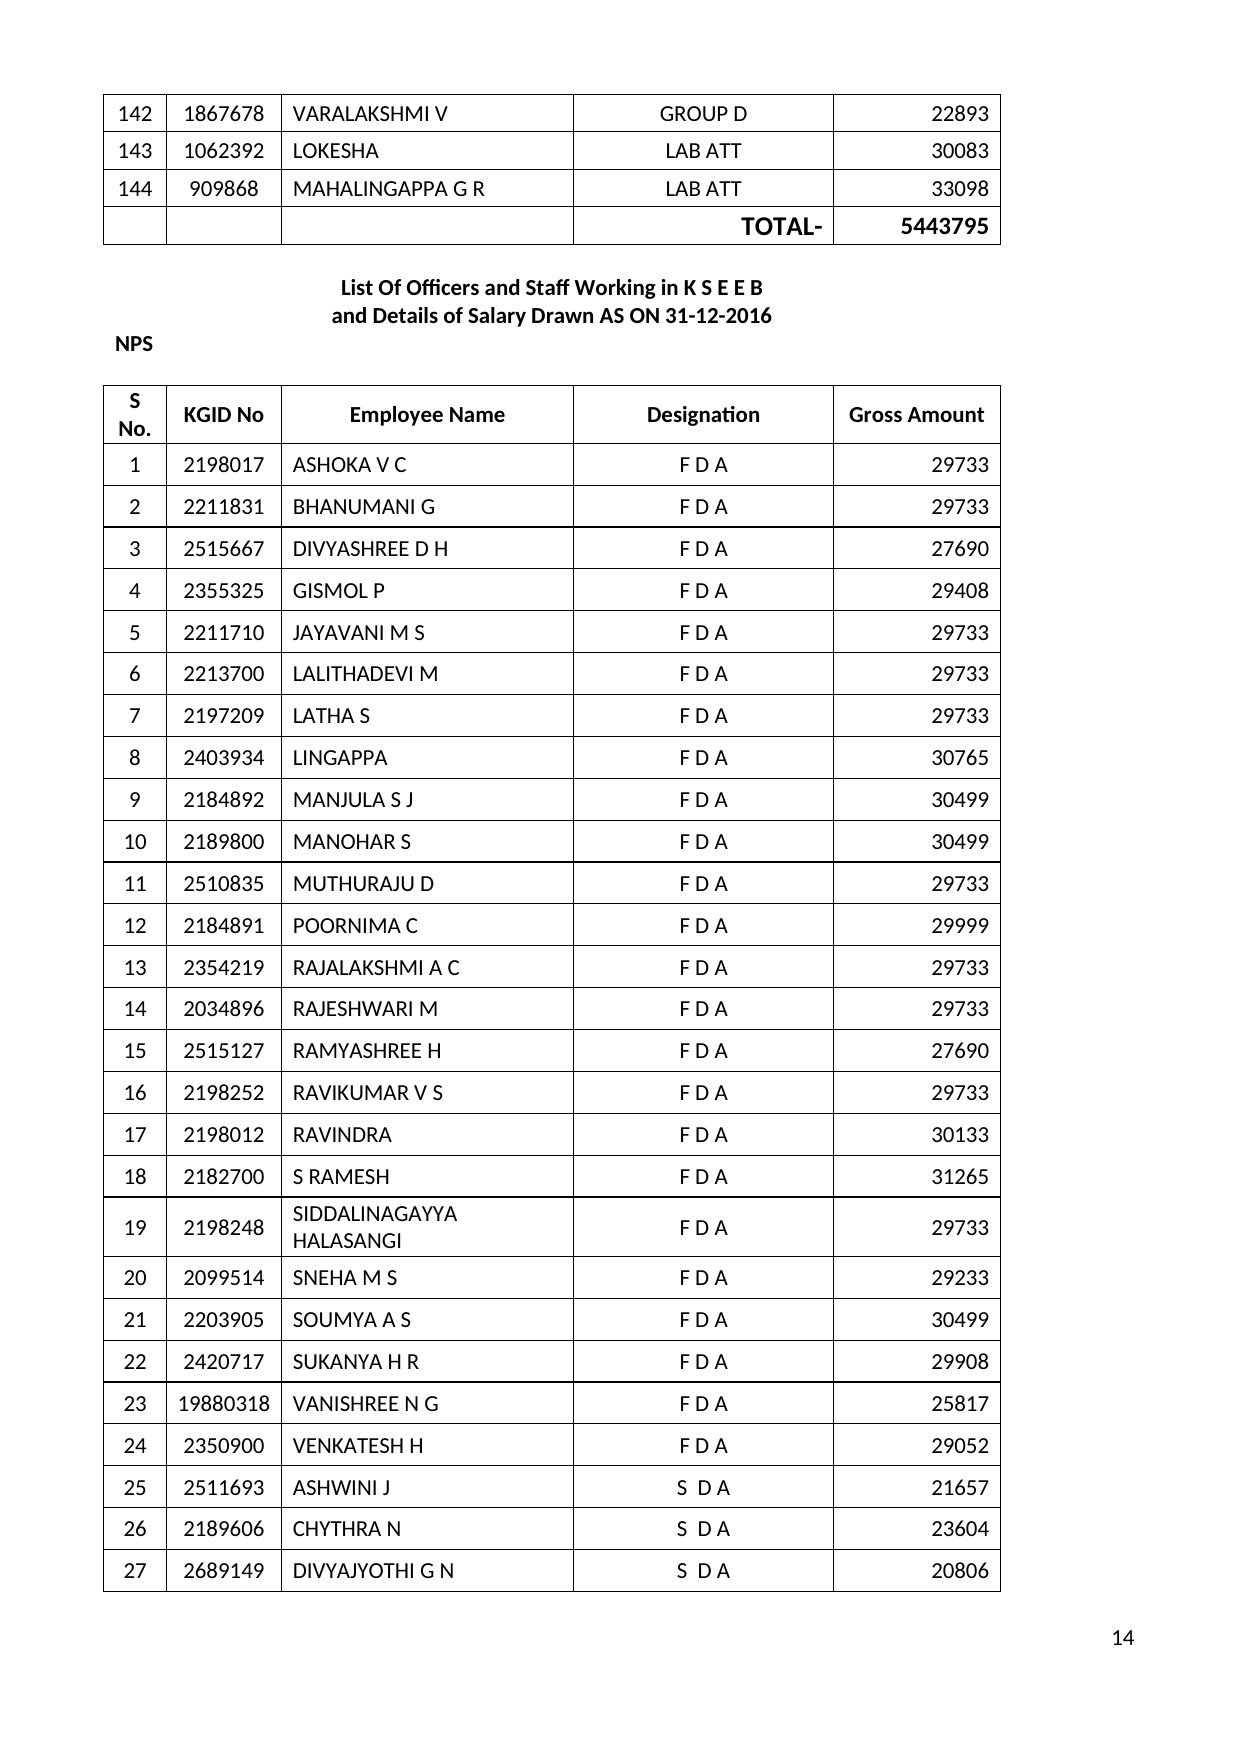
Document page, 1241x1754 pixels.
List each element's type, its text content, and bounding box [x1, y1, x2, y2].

table_cell BHANUMANI G [282, 486, 573, 526]
table_cell 2213700 [167, 653, 281, 694]
table_cell 2198012 [167, 1114, 281, 1154]
table_cell F D A [574, 528, 833, 568]
table_cell 2203905 [167, 1299, 281, 1339]
table_cell 2198017 [167, 444, 281, 484]
table_cell 19880318 [167, 1383, 281, 1423]
table_cell 7 [104, 695, 166, 736]
table_cell 24 [104, 1424, 166, 1465]
table_cell RAVINDRA [282, 1114, 573, 1154]
table_cell S D A [574, 1508, 833, 1549]
table_cell 2099514 [167, 1257, 281, 1298]
table_cell LAB ATT [574, 170, 833, 206]
table_cell 2184892 [167, 779, 281, 819]
table_cell [167, 207, 281, 244]
table_cell TOTAL- [574, 207, 833, 244]
table_cell RAMYASHREE H [282, 1030, 573, 1071]
table_cell 27690 [834, 1030, 1000, 1071]
table_cell VENKATESH H [282, 1424, 573, 1465]
table_cell 2350900 [167, 1424, 281, 1465]
table_cell F D A [574, 486, 833, 526]
table_cell LALITHADEVI M [282, 653, 573, 694]
table_cell F D A [574, 779, 833, 819]
table_cell RAJALAKSHMI A C [282, 946, 573, 987]
table_cell S D A [574, 1466, 833, 1507]
table_cell 20806 [834, 1550, 1000, 1591]
table_cell 29733 [834, 444, 1000, 484]
table_cell 14 [104, 988, 166, 1029]
table_cell 29733 [834, 988, 1000, 1029]
table_cell MANOHAR S [282, 821, 573, 861]
table_cell 2184891 [167, 904, 281, 945]
table_cell 29733 [834, 653, 1000, 694]
table_cell 20 [104, 1257, 166, 1298]
table_cell 29052 [834, 1424, 1000, 1465]
table_cell 21657 [834, 1466, 1000, 1507]
table_cell MAHALINGAPPA G R [282, 170, 573, 206]
table_cell 2182700 [167, 1156, 281, 1196]
table_cell F D A [574, 1383, 833, 1423]
table_cell F D A [574, 1030, 833, 1071]
table_cell 2 [104, 486, 166, 526]
table_cell GROUP D [574, 95, 833, 131]
table_cell 2511693 [167, 1466, 281, 1507]
table_cell F D A [574, 653, 833, 694]
table_cell 1867678 [167, 95, 281, 131]
table_cell 25817 [834, 1383, 1000, 1423]
table_cell ASHWINI J [282, 1466, 573, 1507]
table_cell 4 [104, 569, 166, 610]
table_cell LATHA S [282, 695, 573, 736]
table_cell F D A [574, 1156, 833, 1196]
table_cell F D A [574, 863, 833, 903]
table_cell SIDDALINAGAYYA HALASANGI [282, 1198, 573, 1256]
table_cell 29733 [834, 946, 1000, 987]
table_cell F D A [574, 1424, 833, 1465]
table_cell F D A [574, 1257, 833, 1298]
table_cell [104, 207, 166, 244]
table_cell 30499 [834, 779, 1000, 819]
table_cell 29733 [834, 611, 1000, 652]
table_cell 23604 [834, 1508, 1000, 1549]
table_cell 2355325 [167, 569, 281, 610]
table_cell F D A [574, 1072, 833, 1113]
table_cell 5 [104, 611, 166, 652]
table_cell Gross Amount [834, 386, 1000, 443]
table_cell RAJESHWARI M [282, 988, 573, 1029]
table_cell 30083 [834, 132, 1000, 169]
table_cell F D A [574, 737, 833, 778]
table_cell 2034896 [167, 988, 281, 1029]
table_cell F D A [574, 946, 833, 987]
table_cell VARALAKSHMI V [282, 95, 573, 131]
table_cell 29733 [834, 486, 1000, 526]
table_cell Designation [574, 386, 833, 443]
table_cell 1 [104, 444, 166, 484]
table_cell F D A [574, 821, 833, 861]
table_cell 1062392 [167, 132, 281, 169]
table_cell S D A [574, 1550, 833, 1591]
table_cell F D A [574, 1198, 833, 1256]
table_cell 143 [104, 132, 166, 169]
table_cell 15 [104, 1030, 166, 1071]
table_cell 909868 [167, 170, 281, 206]
table_cell F D A [574, 569, 833, 610]
table_cell F D A [574, 1299, 833, 1339]
table_cell 10 [104, 821, 166, 861]
table_cell 30765 [834, 737, 1000, 778]
table_cell JAYAVANI M S [282, 611, 573, 652]
table_cell KGID No [167, 386, 281, 443]
table_cell ASHOKA V C [282, 444, 573, 484]
table_cell 29408 [834, 569, 1000, 610]
table_cell 5443795 [834, 207, 1000, 244]
table_cell 9 [104, 779, 166, 819]
table_cell 2354219 [167, 946, 281, 987]
table_cell 23 [104, 1383, 166, 1423]
table_cell 2515667 [167, 528, 281, 568]
table_cell VANISHREE N G [282, 1383, 573, 1423]
table_cell 21 [104, 1299, 166, 1339]
table_cell 2211831 [167, 486, 281, 526]
table_cell 2189606 [167, 1508, 281, 1549]
table_cell 142 [104, 95, 166, 131]
table_cell 2689149 [167, 1550, 281, 1591]
table_cell F D A [574, 1341, 833, 1381]
table_cell F D A [574, 444, 833, 484]
table_cell 2403934 [167, 737, 281, 778]
table_cell 8 [104, 737, 166, 778]
table_cell F D A [574, 1114, 833, 1154]
table_cell RAVIKUMAR V S [282, 1072, 573, 1113]
table_cell 22 [104, 1341, 166, 1381]
table_cell [282, 207, 573, 244]
table_cell SUKANYA H R [282, 1341, 573, 1381]
table_cell F D A [574, 695, 833, 736]
table_cell 29733 [834, 863, 1000, 903]
table_cell 29733 [834, 1198, 1000, 1256]
table_cell 16 [104, 1072, 166, 1113]
table_cell 2515127 [167, 1030, 281, 1071]
table_cell 29908 [834, 1341, 1000, 1381]
table_cell 19 [104, 1198, 166, 1256]
table_cell POORNIMA C [282, 904, 573, 945]
table_cell 30499 [834, 821, 1000, 861]
table_cell F D A [574, 611, 833, 652]
table_cell 30499 [834, 1299, 1000, 1339]
table_cell 22893 [834, 95, 1000, 131]
table_cell 2211710 [167, 611, 281, 652]
table_cell 144 [104, 170, 166, 206]
table_cell 29999 [834, 904, 1000, 945]
table_cell 29733 [834, 695, 1000, 736]
table_cell 33098 [834, 170, 1000, 206]
table_cell List Of Officers and Staff Working in K S E E B and Details of Salary Drawn AS ON 31-12-2016 NPS [104, 245, 1000, 385]
table_cell F D A [574, 988, 833, 1029]
table_cell 3 [104, 528, 166, 568]
table_cell Employee Name [282, 386, 573, 443]
table_cell 2420717 [167, 1341, 281, 1381]
table_cell 12 [104, 904, 166, 945]
table_cell CHYTHRA N [282, 1508, 573, 1549]
table_cell DIVYAJYOTHI G N [282, 1550, 573, 1591]
table_cell LAB ATT [574, 132, 833, 169]
table_cell 30133 [834, 1114, 1000, 1154]
table_cell 31265 [834, 1156, 1000, 1196]
table_cell 27 [104, 1550, 166, 1591]
table_cell 29233 [834, 1257, 1000, 1298]
table_cell 2197209 [167, 695, 281, 736]
table_cell LOKESHA [282, 132, 573, 169]
table_cell 11 [104, 863, 166, 903]
table_cell 18 [104, 1156, 166, 1196]
table_cell SNEHA M S [282, 1257, 573, 1298]
table_cell S RAMESH [282, 1156, 573, 1196]
table_cell 25 [104, 1466, 166, 1507]
table_cell F D A [574, 904, 833, 945]
table_cell LINGAPPA [282, 737, 573, 778]
table_cell 26 [104, 1508, 166, 1549]
table_cell 29733 [834, 1072, 1000, 1113]
table_cell GISMOL P [282, 569, 573, 610]
table_cell 13 [104, 946, 166, 987]
table_cell 17 [104, 1114, 166, 1154]
table_cell 6 [104, 653, 166, 694]
table_cell 2198248 [167, 1198, 281, 1256]
table_cell DIVYASHREE D H [282, 528, 573, 568]
table_cell MANJULA S J [282, 779, 573, 819]
table_cell 27690 [834, 528, 1000, 568]
table_cell SOUMYA A S [282, 1299, 573, 1339]
table_cell 2198252 [167, 1072, 281, 1113]
table_cell MUTHURAJU D [282, 863, 573, 903]
table_cell 2189800 [167, 821, 281, 861]
table_cell S No. [104, 386, 166, 443]
table_cell 2510835 [167, 863, 281, 903]
